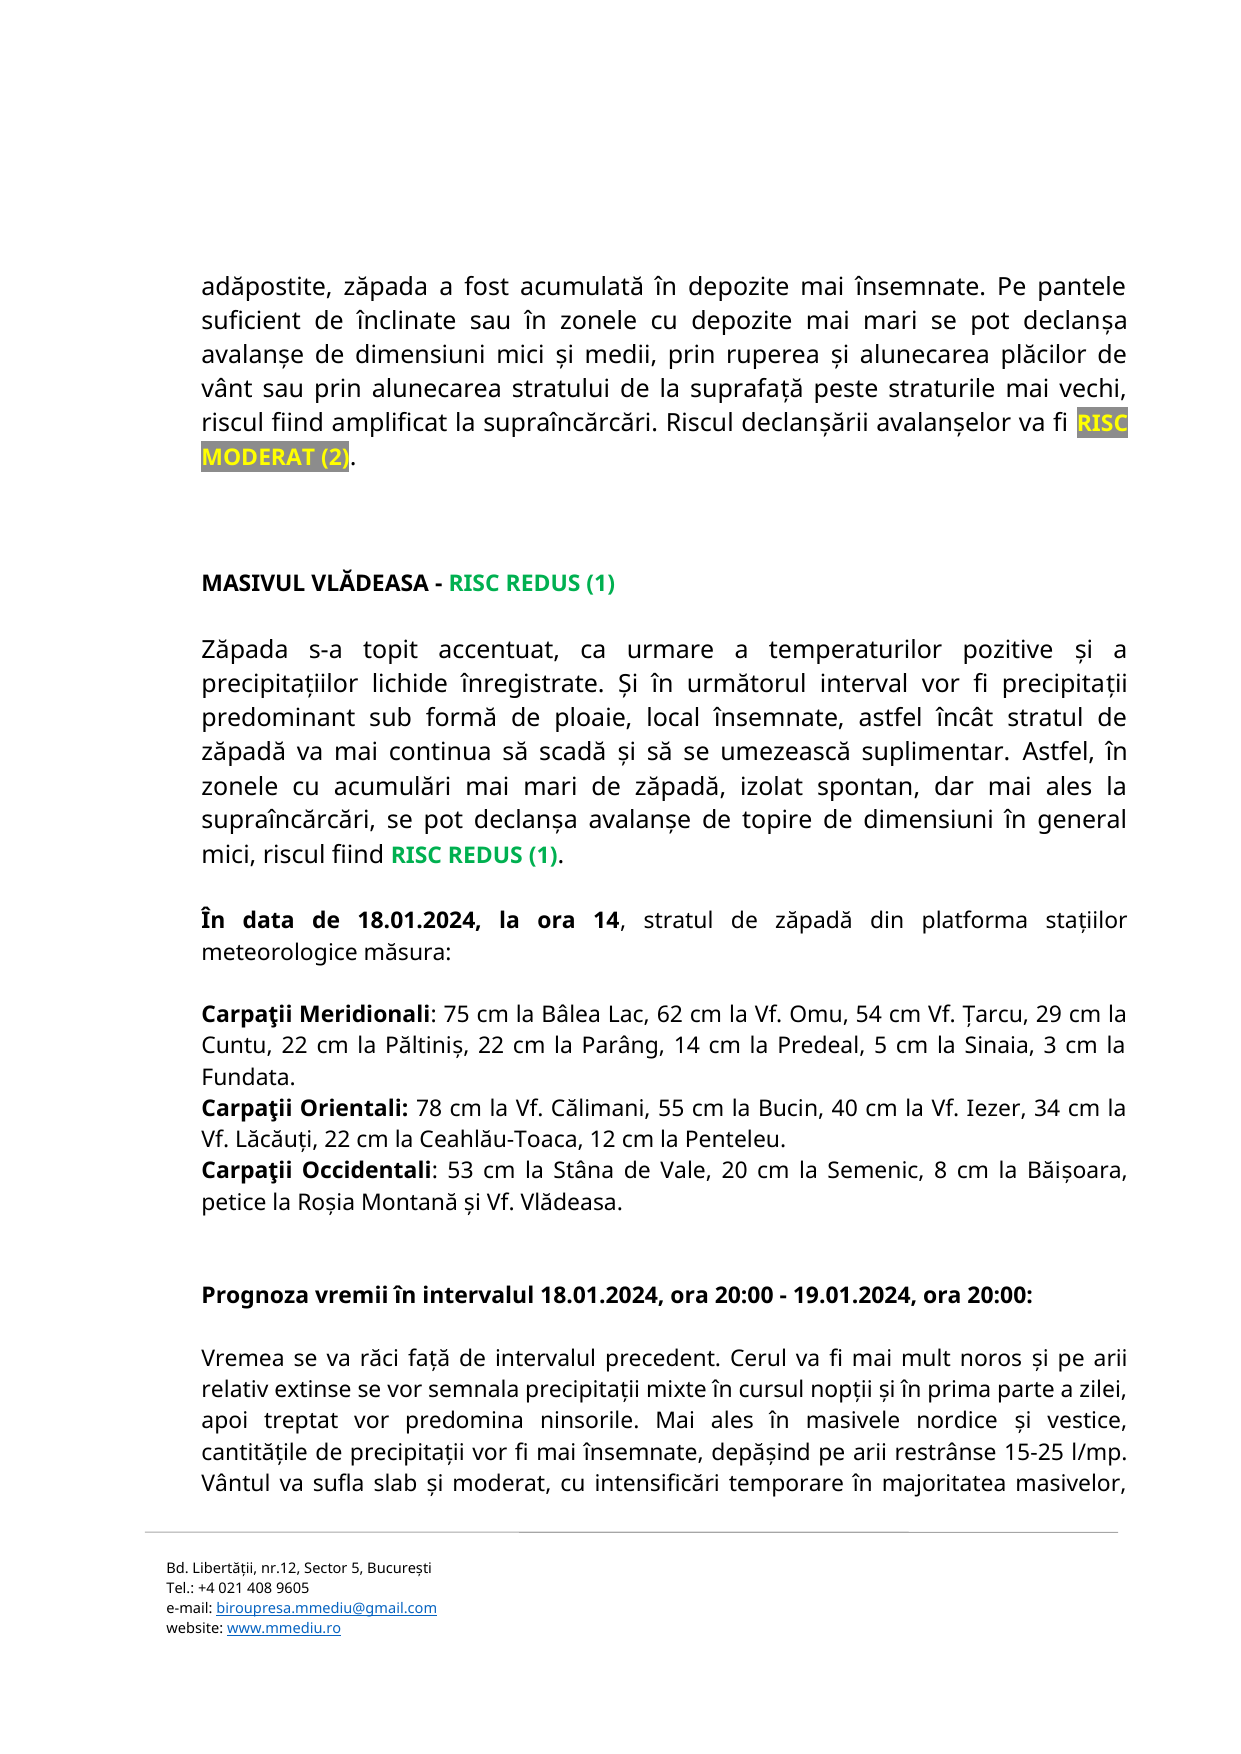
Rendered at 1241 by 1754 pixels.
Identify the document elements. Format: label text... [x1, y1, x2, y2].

text Carpaţii Occidentali: 53 cm la Stâna de Vale, 20 cm la Semenic, 8 cm la Băișoara, petice la Roșia Montană și Vf. Vlădeasa. [201, 1154, 1128, 1217]
text În data de 18.01.2024, la ora 14, stratul de zăpadă din platforma stațiilor meteorologice măsura: [201, 904, 1128, 967]
text Carpaţii Meridionali: 75 cm la Bâlea Lac, 62 cm la Vf. Omu, 54 cm Vf. Țarcu, 29 cm la Cuntu, 22 cm la Păltiniș, 22 cm la Parâng, 14 cm la Predeal, 5 cm la Sinaia, 3 cm la Fundata. [201, 998, 1128, 1092]
text MASIVUL VLĂDEASA - RISC REDUS (1) [201, 567, 1128, 598]
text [201, 268, 1128, 473]
text Carpaţii Orientali: 78 cm la Vf. Călimani, 55 cm la Bucin, 40 cm la Vf. Iezer, 34 cm la Vf. Lăcăuți, 22 cm la Ceahlău-Toaca, 12 cm la Penteleu. [201, 1092, 1128, 1154]
text Zăpada s-a topit accentuat, ca urmare a temperaturilor pozitive și a precipitațiilor lichide înregistrate. Și în următorul interval vor fi precipitații predominant sub formă de ploaie, local însemnate, astfel încât stratul de zăpadă va mai continua să scadă și să se umezească suplimentar. Astfel, în zonele cu acumulări mai mari de zăpadă, izolat spontan, dar mai ales la supraîncărcări, se pot declanșa avalanșe de topire de dimensiuni în general mici, riscul fiind RISC REDUS (1). [201, 632, 1128, 870]
text Prognoza vremii în intervalul 18.01.2024, ora 20:00 - 19.01.2024, ora 20:00: [201, 1279, 1128, 1311]
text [201, 1342, 1128, 1498]
